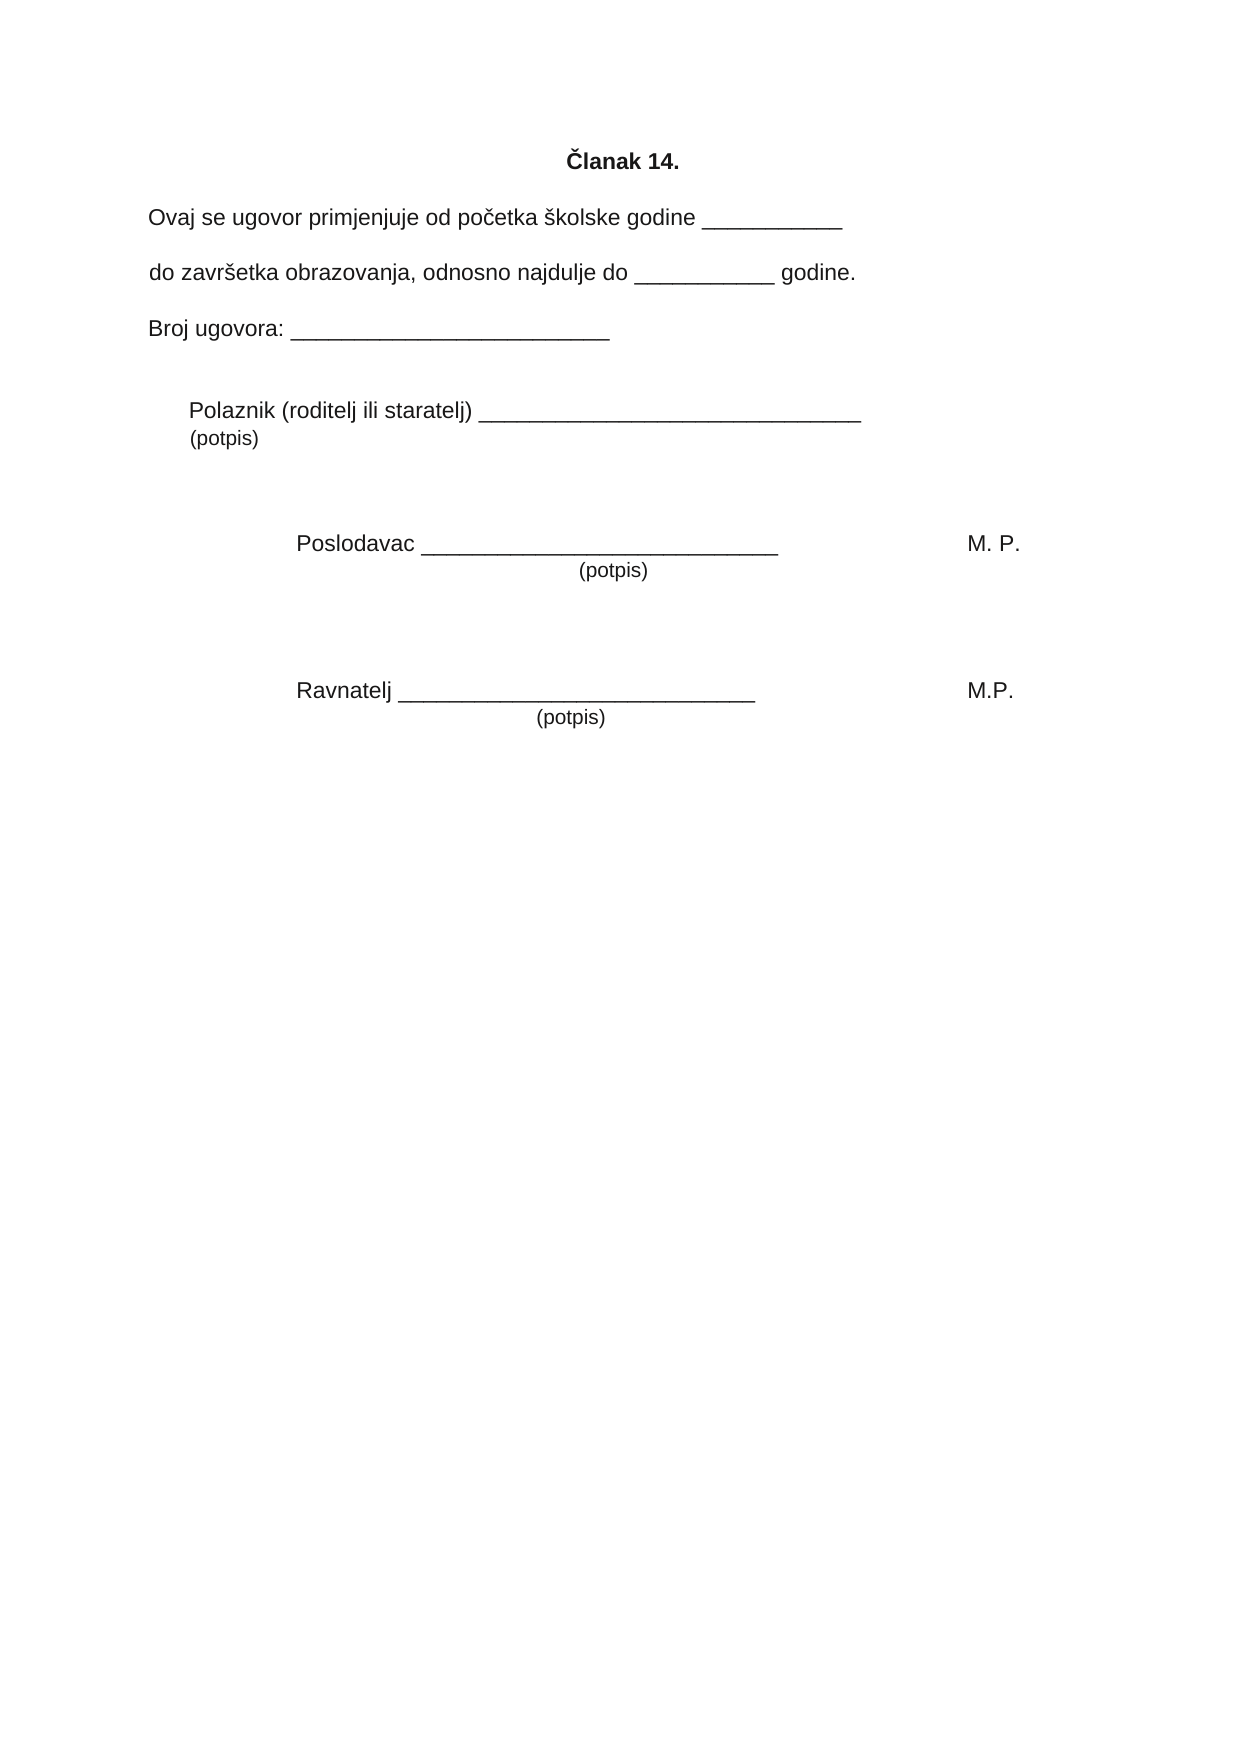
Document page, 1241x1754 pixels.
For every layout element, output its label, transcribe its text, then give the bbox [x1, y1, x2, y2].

table_cell M.P. [967, 632, 1041, 704]
text (potpis) [536, 704, 1093, 728]
text Ovaj se ugovor primjenjuje od početka školske godine ___________ do završetka obrazovanja, odnosno najdulje do ___________ godine. [148, 204, 862, 285]
table_header M. P. [967, 530, 1041, 632]
text Polaznik (roditelj ili staratelj) ______________________________ (potpis) [188, 397, 917, 449]
text Članak 14. [154, 148, 1091, 174]
text Broj ugovora: _________________________ [148, 315, 1092, 341]
table_header Poslodavac ____________________________ (potpis) [296, 530, 967, 632]
table_cell Ravnatelj ____________________________ [296, 632, 967, 704]
